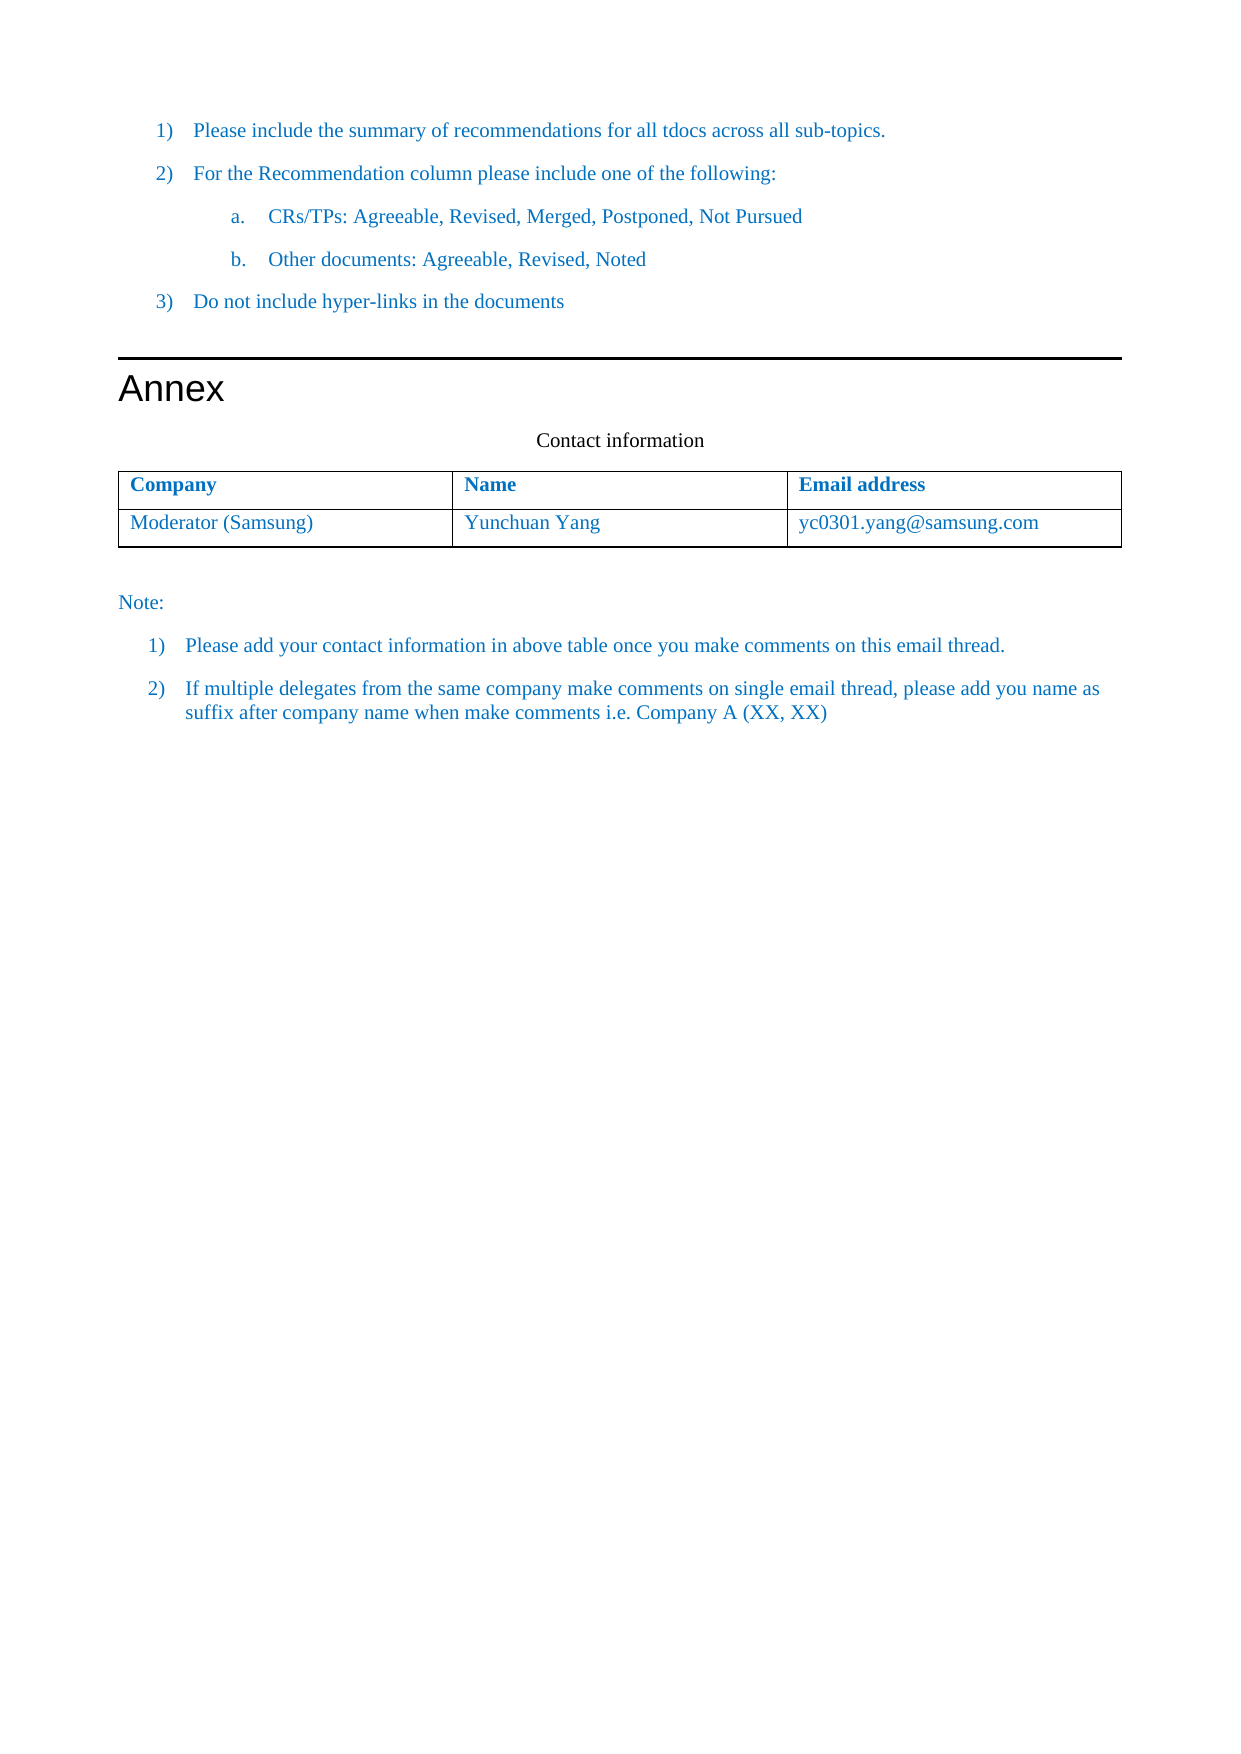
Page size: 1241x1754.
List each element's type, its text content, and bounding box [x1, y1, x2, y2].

subtitle Annex [118, 360, 1122, 409]
table_header Email address [788, 472, 1121, 509]
list CRs/TPs: Agreeable, Revised, Merged, Postponed, Not Pursued [231, 204, 1122, 228]
text Note: [118, 590, 1122, 614]
text Contact information [118, 428, 1122, 452]
table_header Name [453, 472, 787, 509]
table_header Company [119, 472, 452, 509]
list If multiple delegates from the same company make comments on single email thread, please add you name as suffix after company name when make comments i.e. Company A (XX, XX) [148, 676, 1122, 724]
table_cell Yunchuan Yang [453, 510, 787, 546]
table_cell yc0301.yang@samsung.com [788, 510, 1121, 546]
list Do not include hyper-links in the documents [156, 289, 1122, 313]
list Please add your contact information in above table once you make comments on this email thread. [148, 633, 1122, 657]
list Please include the summary of recommendations for all tdocs across all sub-topics. [156, 118, 1122, 142]
table_cell Moderator (Samsung) [119, 510, 452, 546]
list For the Recommendation column please include one of the following: [156, 161, 1122, 185]
list Other documents: Agreeable, Revised, Noted [231, 246, 1122, 271]
